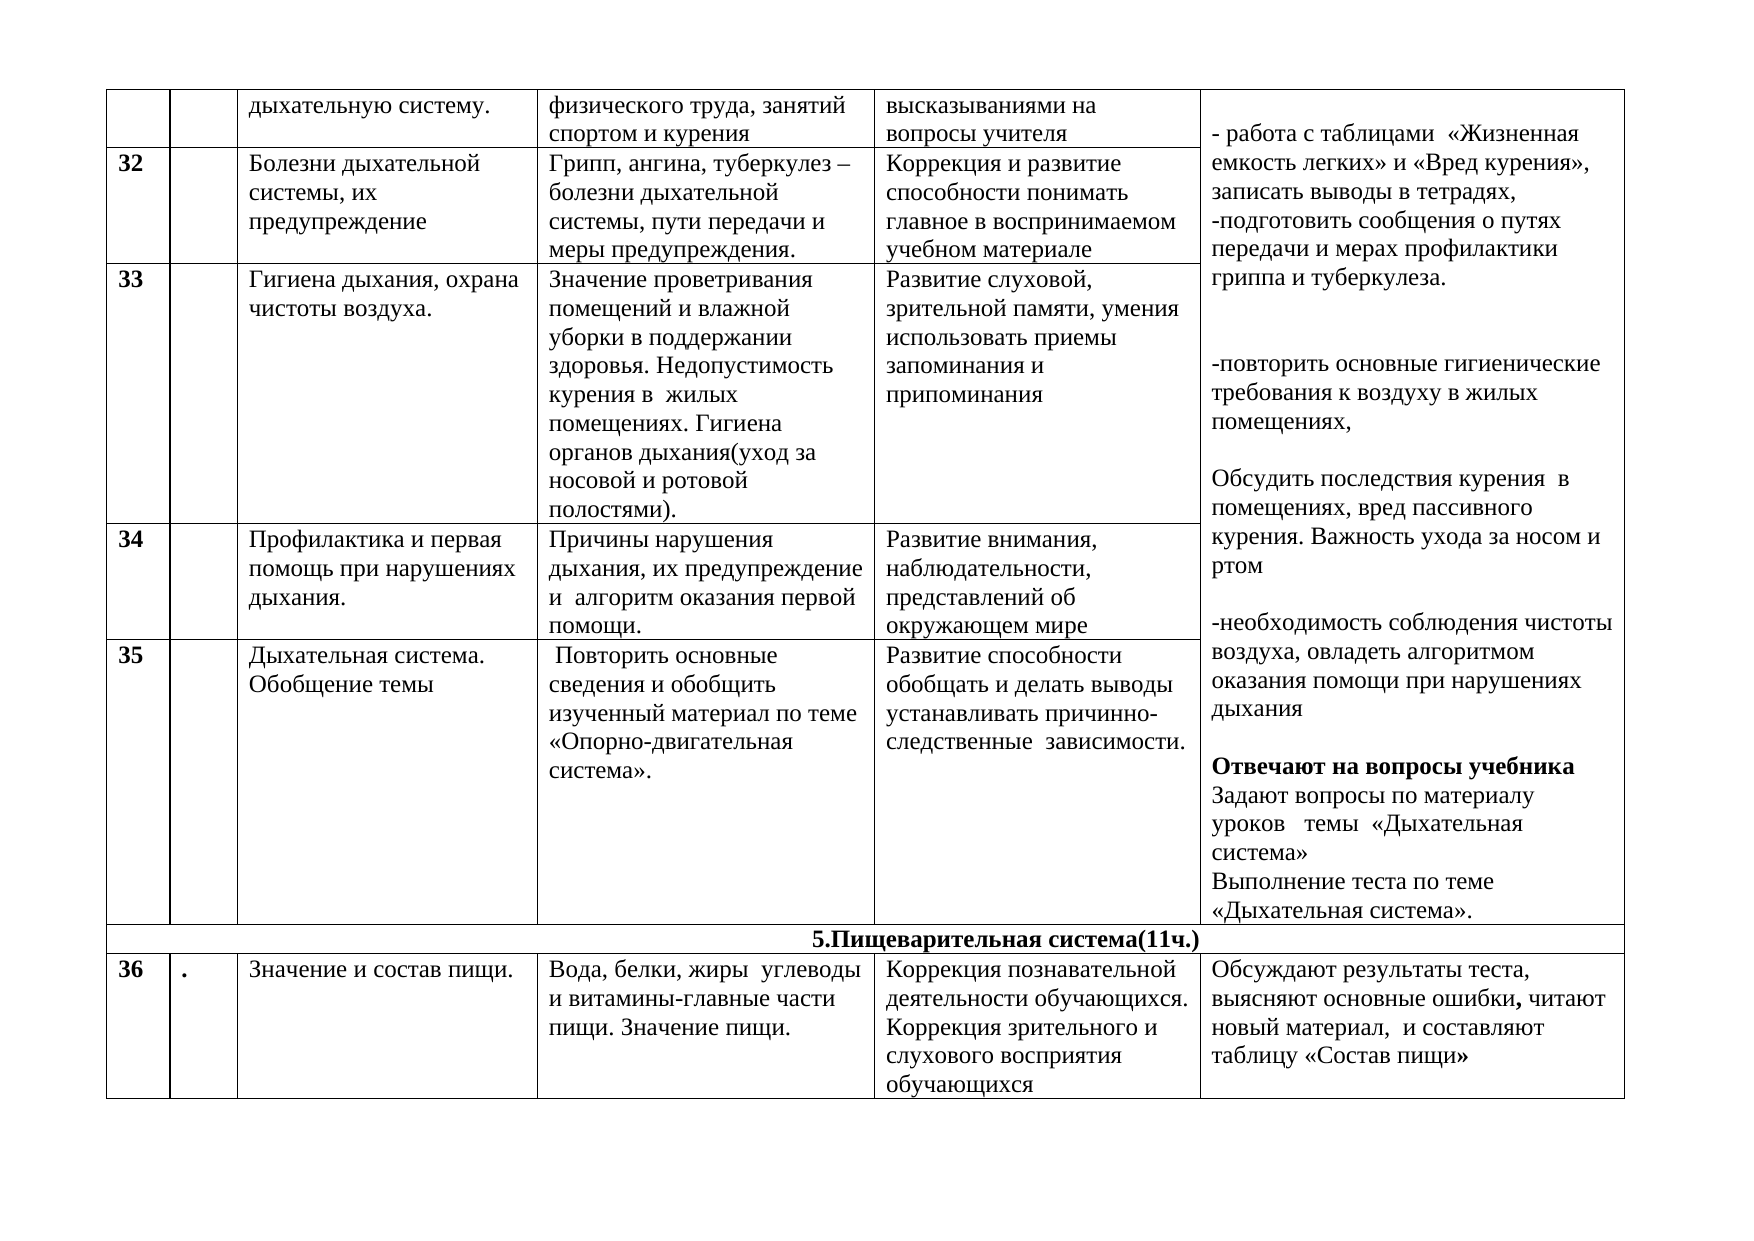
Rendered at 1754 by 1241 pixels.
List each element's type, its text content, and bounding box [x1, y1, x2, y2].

table_cell Причины нарушения дыхания, их предупреждение и алгоритм оказания первой помощи. [538, 524, 874, 639]
table_cell 36 [107, 954, 169, 1098]
table_cell 34 [107, 524, 169, 639]
table_cell [171, 90, 237, 147]
table_cell Дыхательная система. Обобщение темы [238, 640, 537, 923]
table_cell Коррекция и развитие способности понимать главное в воспринимаемом учебном материале [875, 148, 1200, 263]
table_cell Грипп, ангина, туберкулез –болезни дыхательной системы, пути передачи и меры предупреждения. [538, 148, 874, 263]
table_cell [238, 90, 537, 147]
table_cell Вода, белки, жиры углеводы и витамины-главные части пищи. Значение пищи. [538, 954, 874, 1098]
table_cell Значение и состав пищи. [238, 954, 537, 1098]
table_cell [875, 90, 1200, 147]
table_cell [171, 524, 237, 639]
table_cell Обсуждают результаты теста, выясняют основные ошибки, читают новый материал, и составляют таблицу «Состав пищи» [1201, 954, 1624, 1098]
table_cell Развитие слуховой, зрительной памяти, умения использовать приемы запоминания и припоминания [875, 264, 1200, 523]
table_cell . [171, 954, 237, 1098]
table_cell 31 [107, 90, 169, 147]
table_cell Коррекция познавательной деятельности обучающихся. Коррекция зрительного и слухового восприятия обучающихся [875, 954, 1200, 1098]
table_cell [171, 264, 237, 523]
table_cell 35 [107, 640, 169, 923]
table_cell Значение проветривания помещений и влажной уборки в поддержании здоровья. Недопустимость курения в жилых помещениях. Гигиена органов дыхания(уход за носовой и ротовой полостями). [538, 264, 874, 523]
table_cell Развитие внимания, наблюдательности, представлений об окружающем мире [875, 524, 1200, 639]
table_cell Профилактика и первая помощь при нарушениях дыхания. [238, 524, 537, 639]
table_cell [171, 640, 237, 923]
table_cell Развитие способности обобщать и делать выводы устанавливать причинно-следственные зависимости. [875, 640, 1200, 923]
table_cell 33 [107, 264, 169, 523]
table_cell [171, 148, 237, 263]
table_cell 32 [107, 148, 169, 263]
table_cell Болезни дыхательной системы, их предупреждение [238, 148, 537, 263]
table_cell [538, 90, 874, 147]
table_cell Повторить основные сведения и обобщить изученный материал по теме «Опорно-двигательная система». [538, 640, 874, 923]
table_cell 5.Пищеварительная система(11ч.) [107, 925, 1624, 953]
table_cell Гигиена дыхания, охрана чистоты воздуха. [238, 264, 537, 523]
